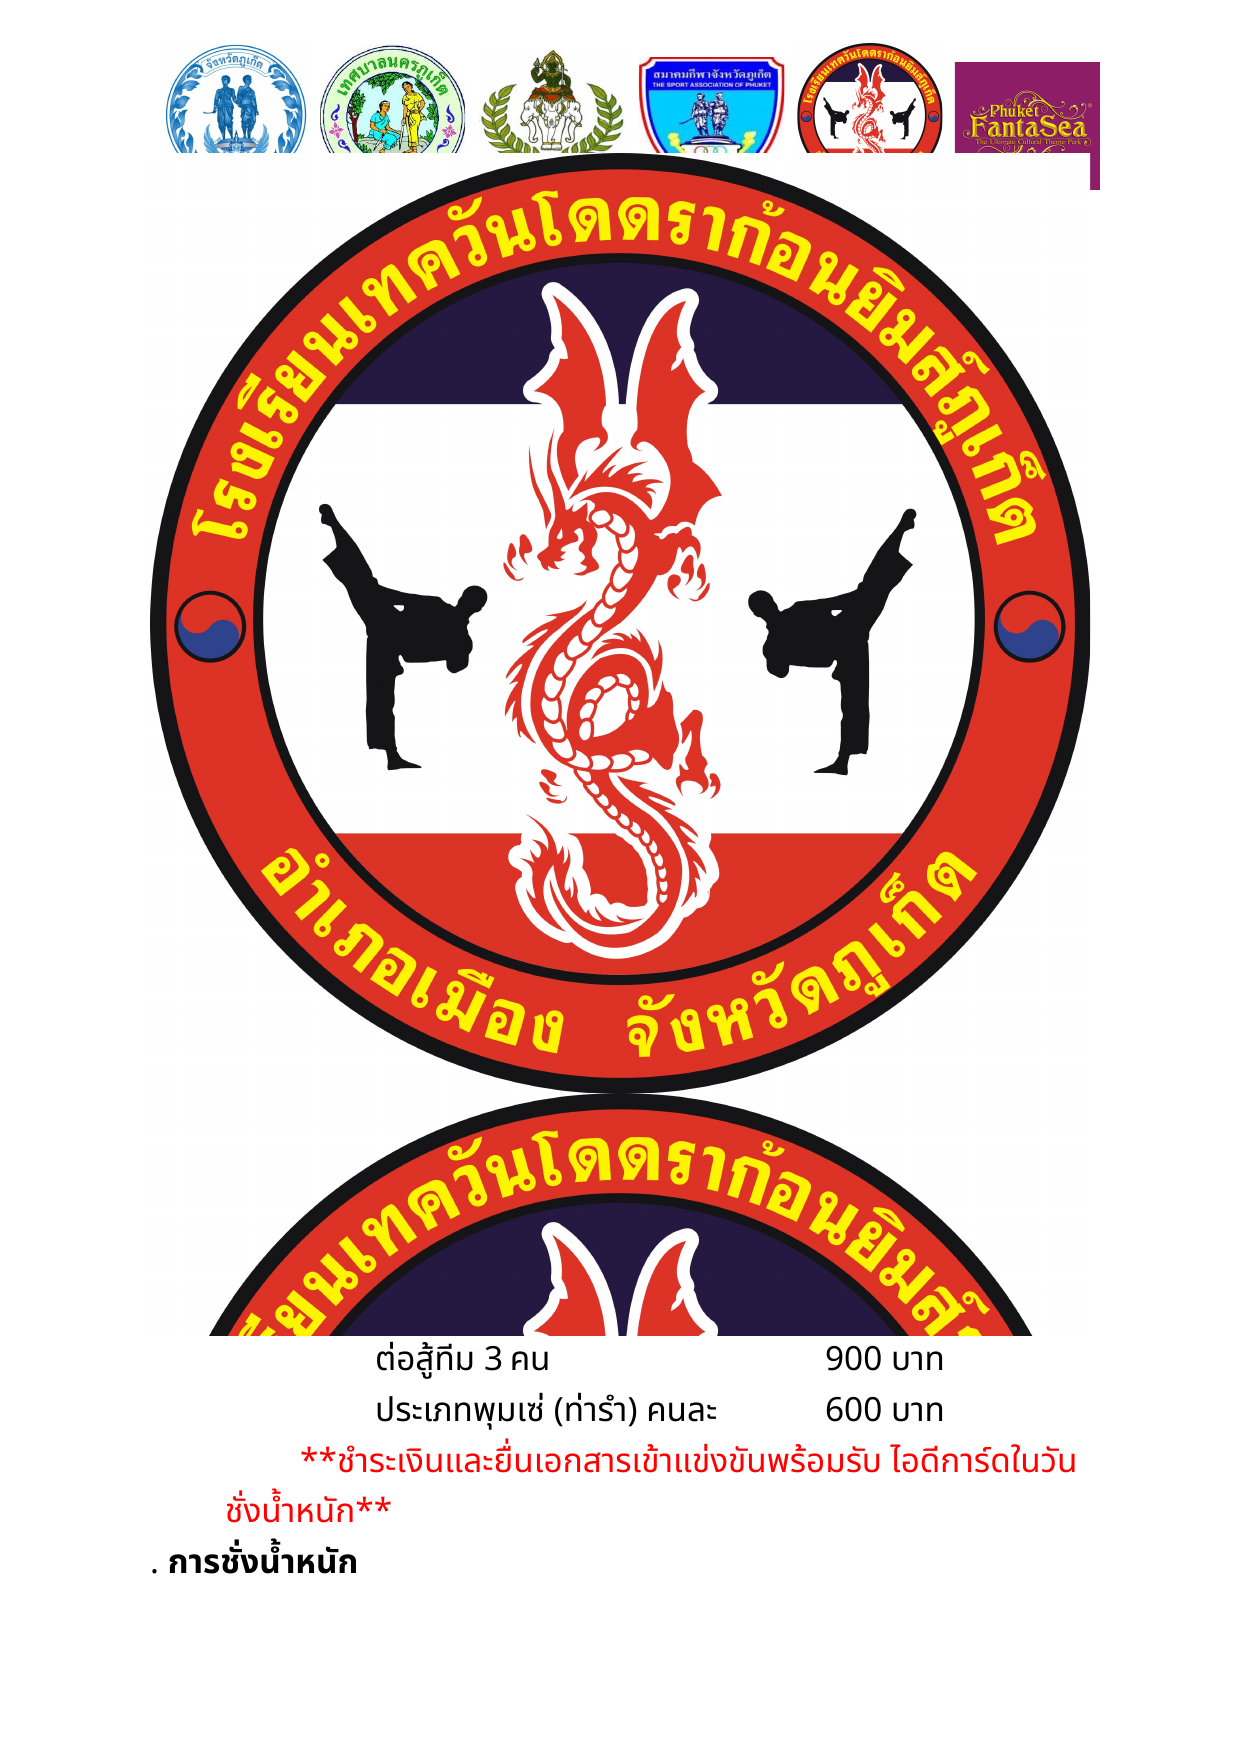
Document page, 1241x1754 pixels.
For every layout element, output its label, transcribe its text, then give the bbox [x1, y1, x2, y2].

text ประเภทพุมเซ่ (ท่ารำ) คนละ 600 บาท [300, 1386, 1090, 1436]
text ต่อสู้ทีม 3คน 900 บาท [300, 1336, 1090, 1386]
text . การชั่งน้ำหนัก [150, 1538, 1090, 1588]
text **ชำระเงินและยื่นเอกสารเข้าแข่งขันพร้อมรับ ไอดีการ์ดในวันชั่งน้ำหนัก** [225, 1436, 1090, 1538]
picture [150, 43, 1100, 1336]
